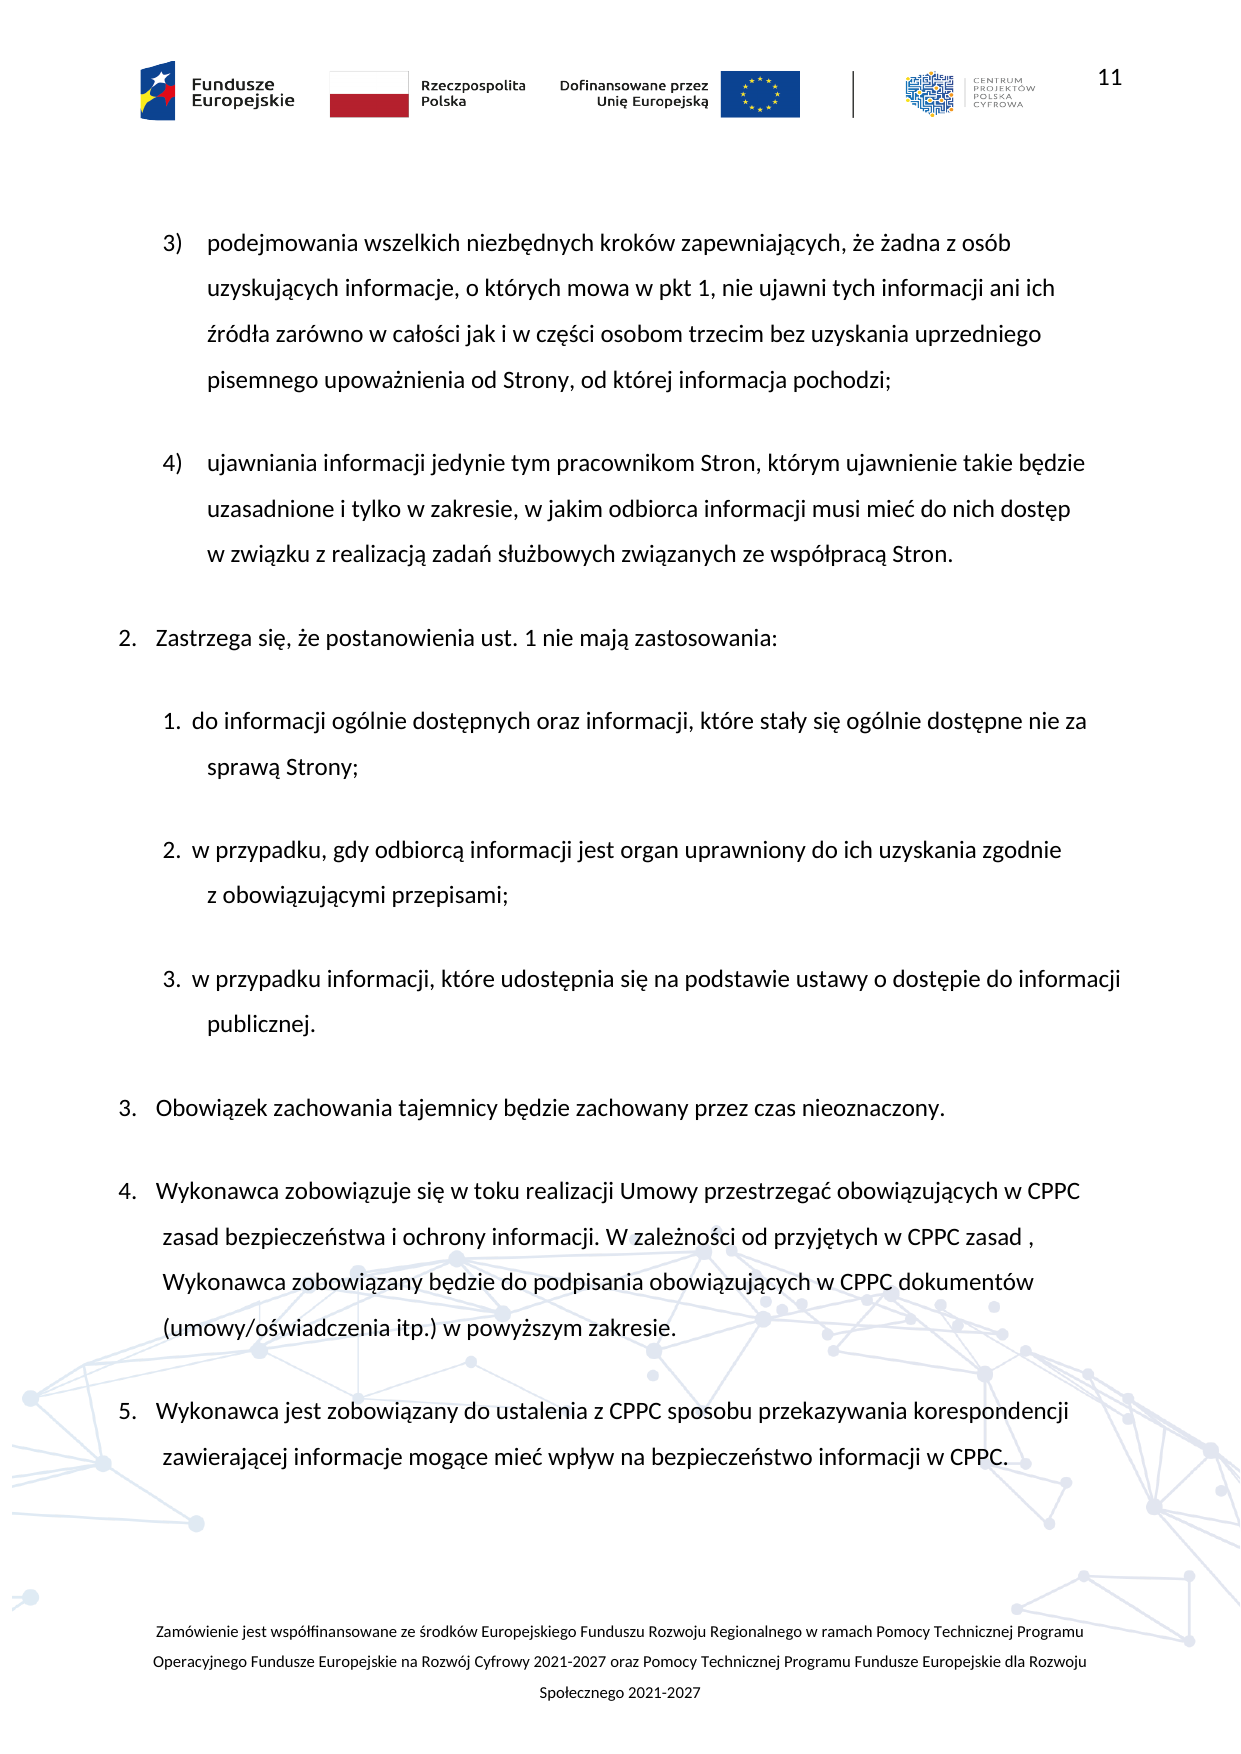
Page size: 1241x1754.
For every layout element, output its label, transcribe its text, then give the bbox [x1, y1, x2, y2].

picture [12, 1225, 1241, 1754]
list Wykonawca zobowiązuje się w toku realizacji Umowy przestrzegać obowiązujących w CPPC zasad bezpieczeństwa i ochrony informacji. W zależności od przyjętych w CPPC zasad , Wykonawca zobowiązany będzie do podpisania obowiązujących w CPPC dokumentów (umowy/oświadczenia itp.) w powyższym zakresie. [118, 1175, 1122, 1343]
list Zastrzega się, że postanowienia ust. 1 nie mają zastosowania: [118, 622, 1122, 652]
list Wykonawca jest zobowiązany do ustalenia z CPPC sposobu przekazywania korespondencji zawierającej informacje mogące mieć wpływ na bezpieczeństwo informacji w CPPC. [118, 1396, 1122, 1472]
list podejmowania wszelkich niezbędnych kroków zapewniających, że żadna z osób uzyskujących informacje, o których mowa w pkt 1, nie ujawni tych informacji ani ich źródła zarówno w całości jak i w części osobom trzecim bez uzyskania uprzedniego pisemnego upoważnienia od Strony, od której informacja pochodzi; [162, 227, 1122, 394]
list do informacji ogólnie dostępnych oraz informacji, które stały się ogólnie dostępne nie za sprawą Strony; [162, 705, 1122, 781]
list ujawniania informacji jedynie tym pracownikom Stron, którym ujawnienie takie będzie uzasadnione i tylko w zakresie, w jakim odbiorca informacji musi mieć do nich dostęp w związku z realizacją zadań służbowych związanych ze współpracą Stron. [162, 447, 1122, 569]
list w przypadku informacji, które udostępnia się na podstawie ustawy o dostępie do informacji publicznej. [162, 963, 1122, 1039]
list w przypadku, gdy odbiorcą informacji jest organ uprawniony do ich uzyskania zgodnie z obowiązującymi przepisami; [162, 834, 1122, 910]
list Obowiązek zachowania tajemnicy będzie zachowany przez czas nieoznaczony. [118, 1092, 1122, 1122]
picture [139, 61, 1039, 121]
